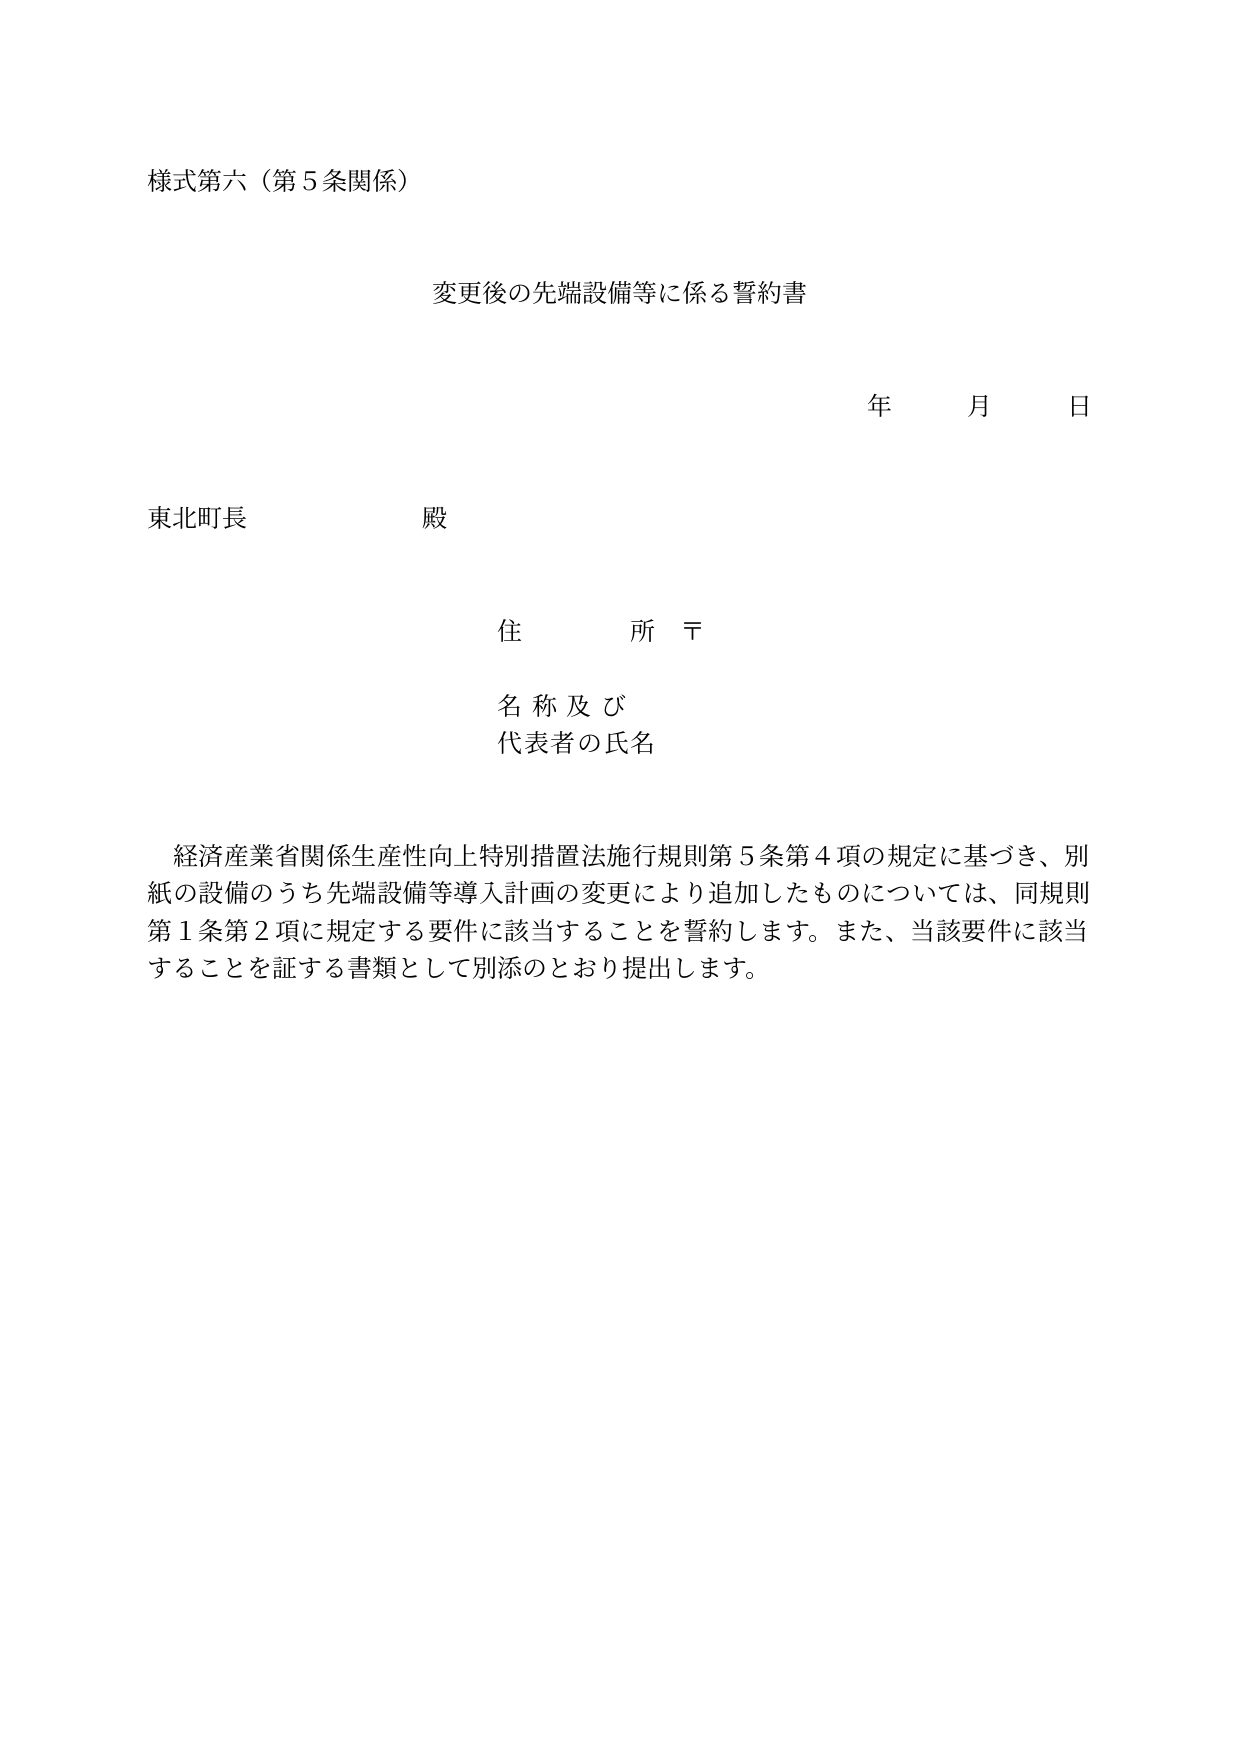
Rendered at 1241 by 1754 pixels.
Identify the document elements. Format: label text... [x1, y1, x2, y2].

text 名称及び [498, 686, 1092, 723]
text 変更後の先端設備等に係る誓約書 [148, 273, 1092, 311]
text 代表者の氏名 [498, 723, 1092, 761]
text 住 所 〒 [498, 611, 1092, 648]
text 経済産業省関係生産性向上特別措置法施行規則第５条第４項の規定に基づき、別紙の設備のうち先端設備等導入計画の変更により追加したものについては、同規則第１条第２項に規定する要件に該当することを誓約します。また、当該要件に該当することを証する書類として別添のとおり提出します。 [148, 836, 1092, 986]
text 様式第六（第５条関係） [148, 161, 1092, 198]
text 年 月 日 [148, 386, 1092, 423]
text 東北町長 殿 [148, 498, 1092, 536]
